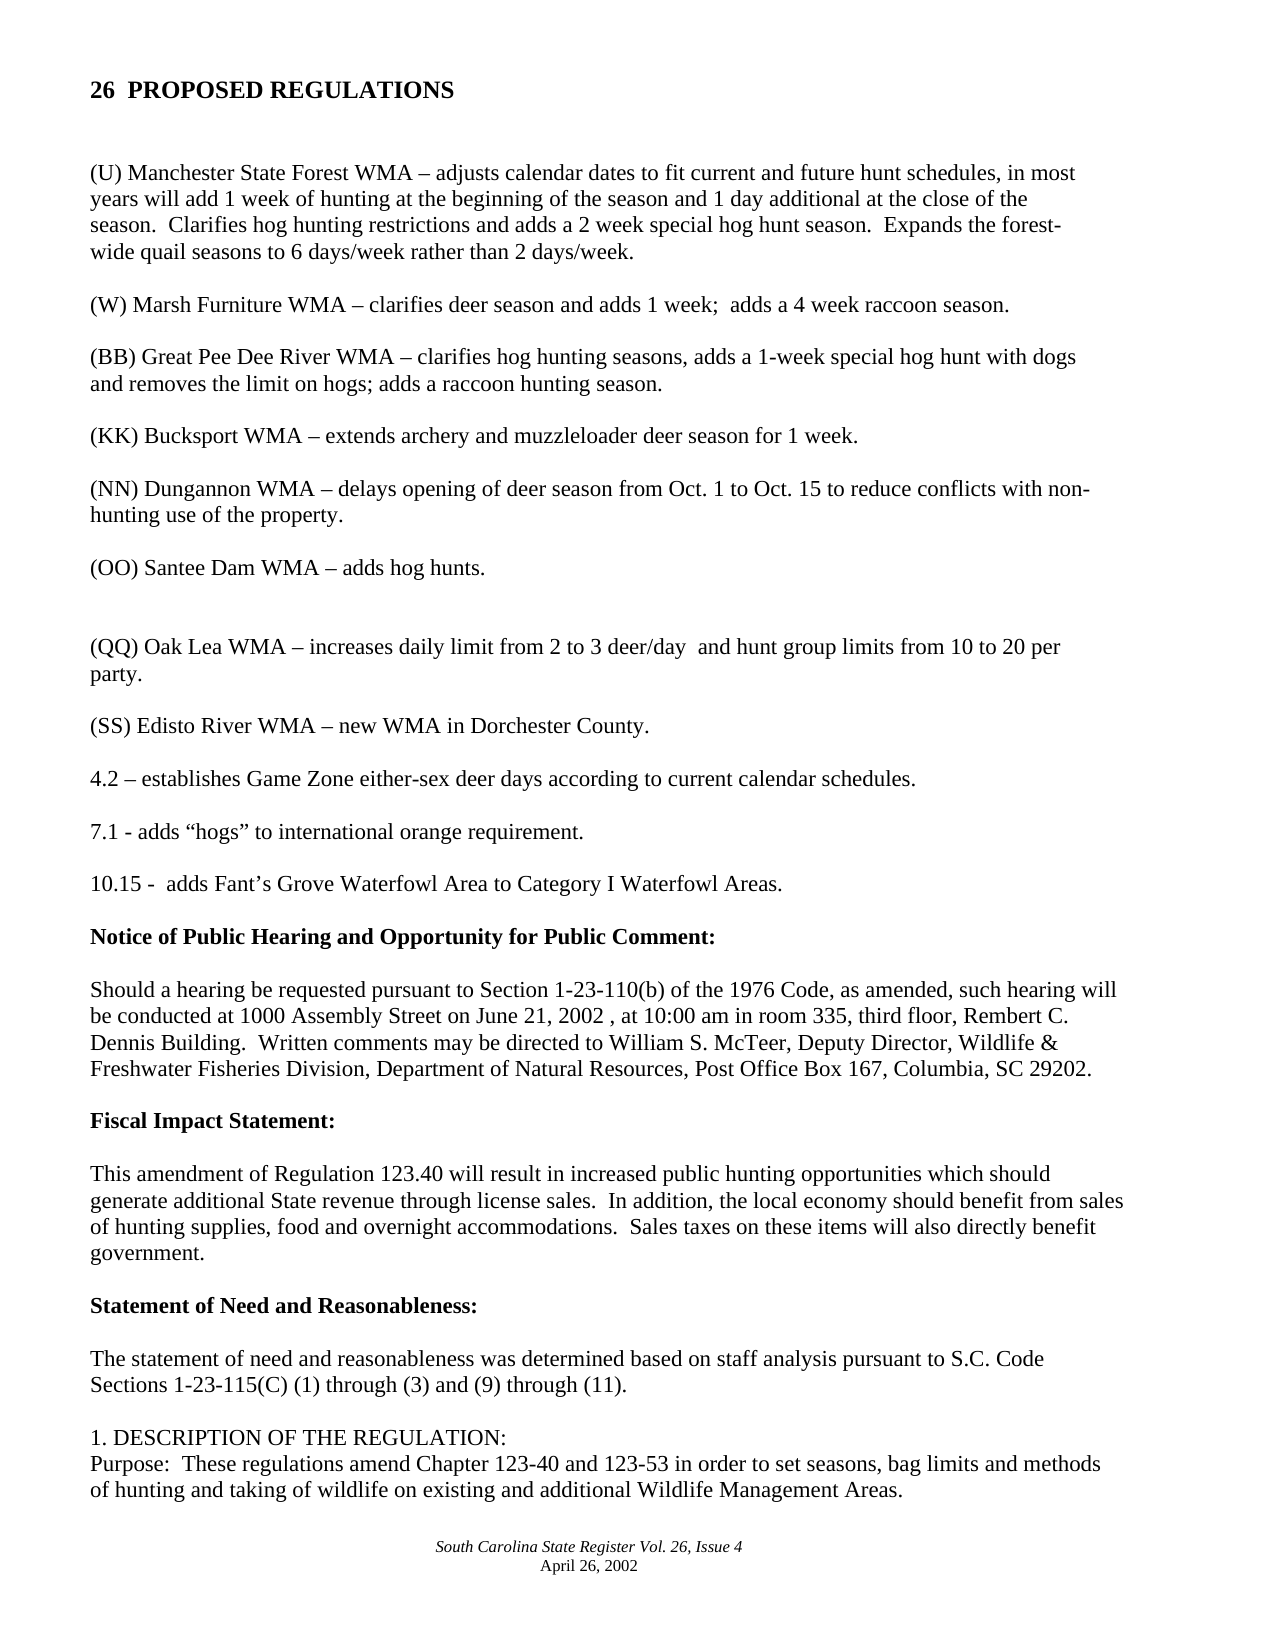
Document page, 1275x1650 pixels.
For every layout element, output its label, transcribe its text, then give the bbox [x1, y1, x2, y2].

text (KK) Bucksport WMA – extends archery and muzzleloader deer season for 1 week. [90, 422, 1125, 449]
text (OO) Santee Dam WMA – adds hog hunts. [90, 554, 1125, 581]
text The statement of need and reasonableness was determined based on staff analysis pursuant to S.C. Code Sections 1-23-115(C) (1) through (3) and (9) through (11). [90, 1345, 1125, 1397]
text Fiscal Impact Statement: [90, 1108, 1125, 1134]
text (W) Marsh Furniture WMA – clarifies deer season and adds 1 week; adds a 4 week raccoon season. [90, 291, 1125, 317]
text (SS) Edisto River WMA – new WMA in Dorchester County. [90, 712, 1125, 739]
text 4.2 – establishes Game Zone either-sex deer days according to current calendar schedules. [90, 765, 1125, 791]
text (U) Manchester State Forest WMA – adjusts calendar dates to fit current and future hunt schedules, in most years will add 1 week of hunting at the beginning of the season and 1 day additional at the close of the season. Clarifies hog hunting restrictions and adds a 2 week special hog hunt season. Expands the forest- wide quail seasons to 6 days/week rather than 2 days/week. [90, 159, 1125, 264]
text 7.1 - adds “hogs” to international orange requirement. [90, 818, 1125, 844]
text Purpose: These regulations amend Chapter 123-40 and 123-53 in order to set seasons, bag limits and methods of hunting and taking of wildlife on existing and additional Wildlife Management Areas. [90, 1450, 1125, 1503]
text (BB) Great Pee Dee River WMA – clarifies hog hunting seasons, adds a 1-week special hog hunt with dogs and removes the limit on hogs; adds a raccoon hunting season. [90, 343, 1125, 396]
text (NN) Dungannon WMA – delays opening of deer season from Oct. 1 to Oct. 15 to reduce conflicts with non- hunting use of the property. [90, 475, 1125, 528]
text Statement of Need and Reasonableness: [90, 1292, 1125, 1318]
text 1. DESCRIPTION OF THE REGULATION: [90, 1424, 1125, 1450]
text Notice of Public Hearing and Opportunity for Public Comment: [90, 923, 1125, 949]
text (QQ) Oak Lea WMA – increases daily limit from 2 to 3 deer/day and hunt group limits from 10 to 20 per party. [90, 633, 1125, 686]
text Should a hearing be requested pursuant to Section 1-23-110(b) of the 1976 Code, as amended, such hearing will be conducted at 1000 Assembly Street on June 21, 2002 , at 10:00 am in room 335, third floor, Rembert C. Dennis Building. Written comments may be directed to William S. McTeer, Deputy Director, Wildlife & Freshwater Fisheries Division, Department of Natural Resources, Post Office Box 167, Columbia, SC 29202. [90, 976, 1125, 1081]
text This amendment of Regulation 123.40 will result in increased public hunting opportunities which should generate additional State revenue through license sales. In addition, the local economy should benefit from sales of hunting supplies, food and overnight accommodations. Sales taxes on these items will also directly benefit government. [90, 1160, 1125, 1266]
text 10.15 - adds Fant’s Grove Waterfowl Area to Category I Waterfowl Areas. [90, 870, 1125, 897]
